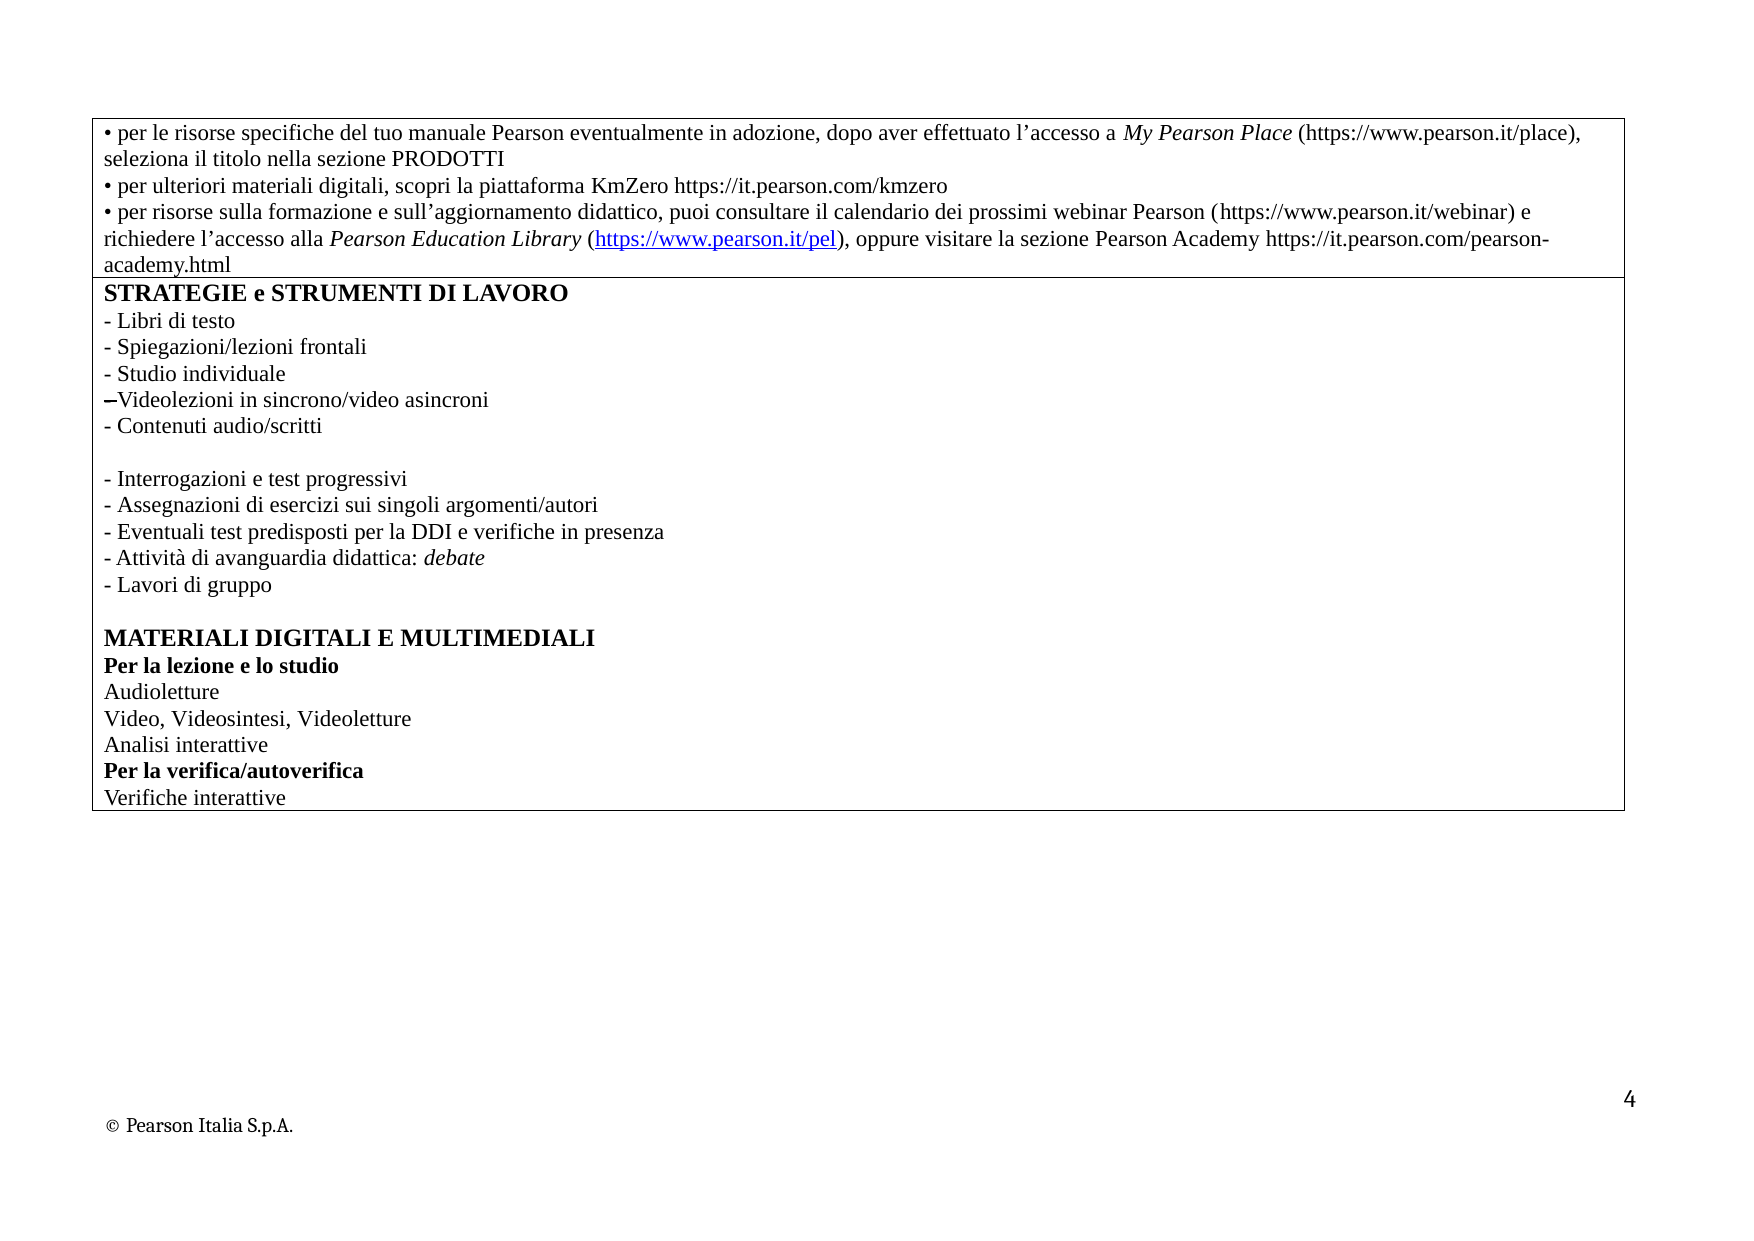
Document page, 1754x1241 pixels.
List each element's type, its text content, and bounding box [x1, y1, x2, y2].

table_cell STRATEGIE e STRUMENTI DI LAVORO - Libri di testo - Spiegazioni/lezioni frontali - Studio individuale - Videolezioni in sincrono/video asincroni - Contenuti audio/scritti - Interrogazioni e test progressivi - Assegnazioni di esercizi sui singoli argomenti/autori - Eventuali test predisposti per la DDI e verifiche in presenza - Attività di avanguardia didattica: debate - Lavori di gruppo MATERIALI DIGITALI E MULTIMEDIALI Per la lezione e lo studio Audioletture Video, Videosintesi, Videoletture Analisi interattive Per la verifica/autoverifica Verifiche interattive [93, 278, 1624, 810]
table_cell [93, 119, 1624, 277]
